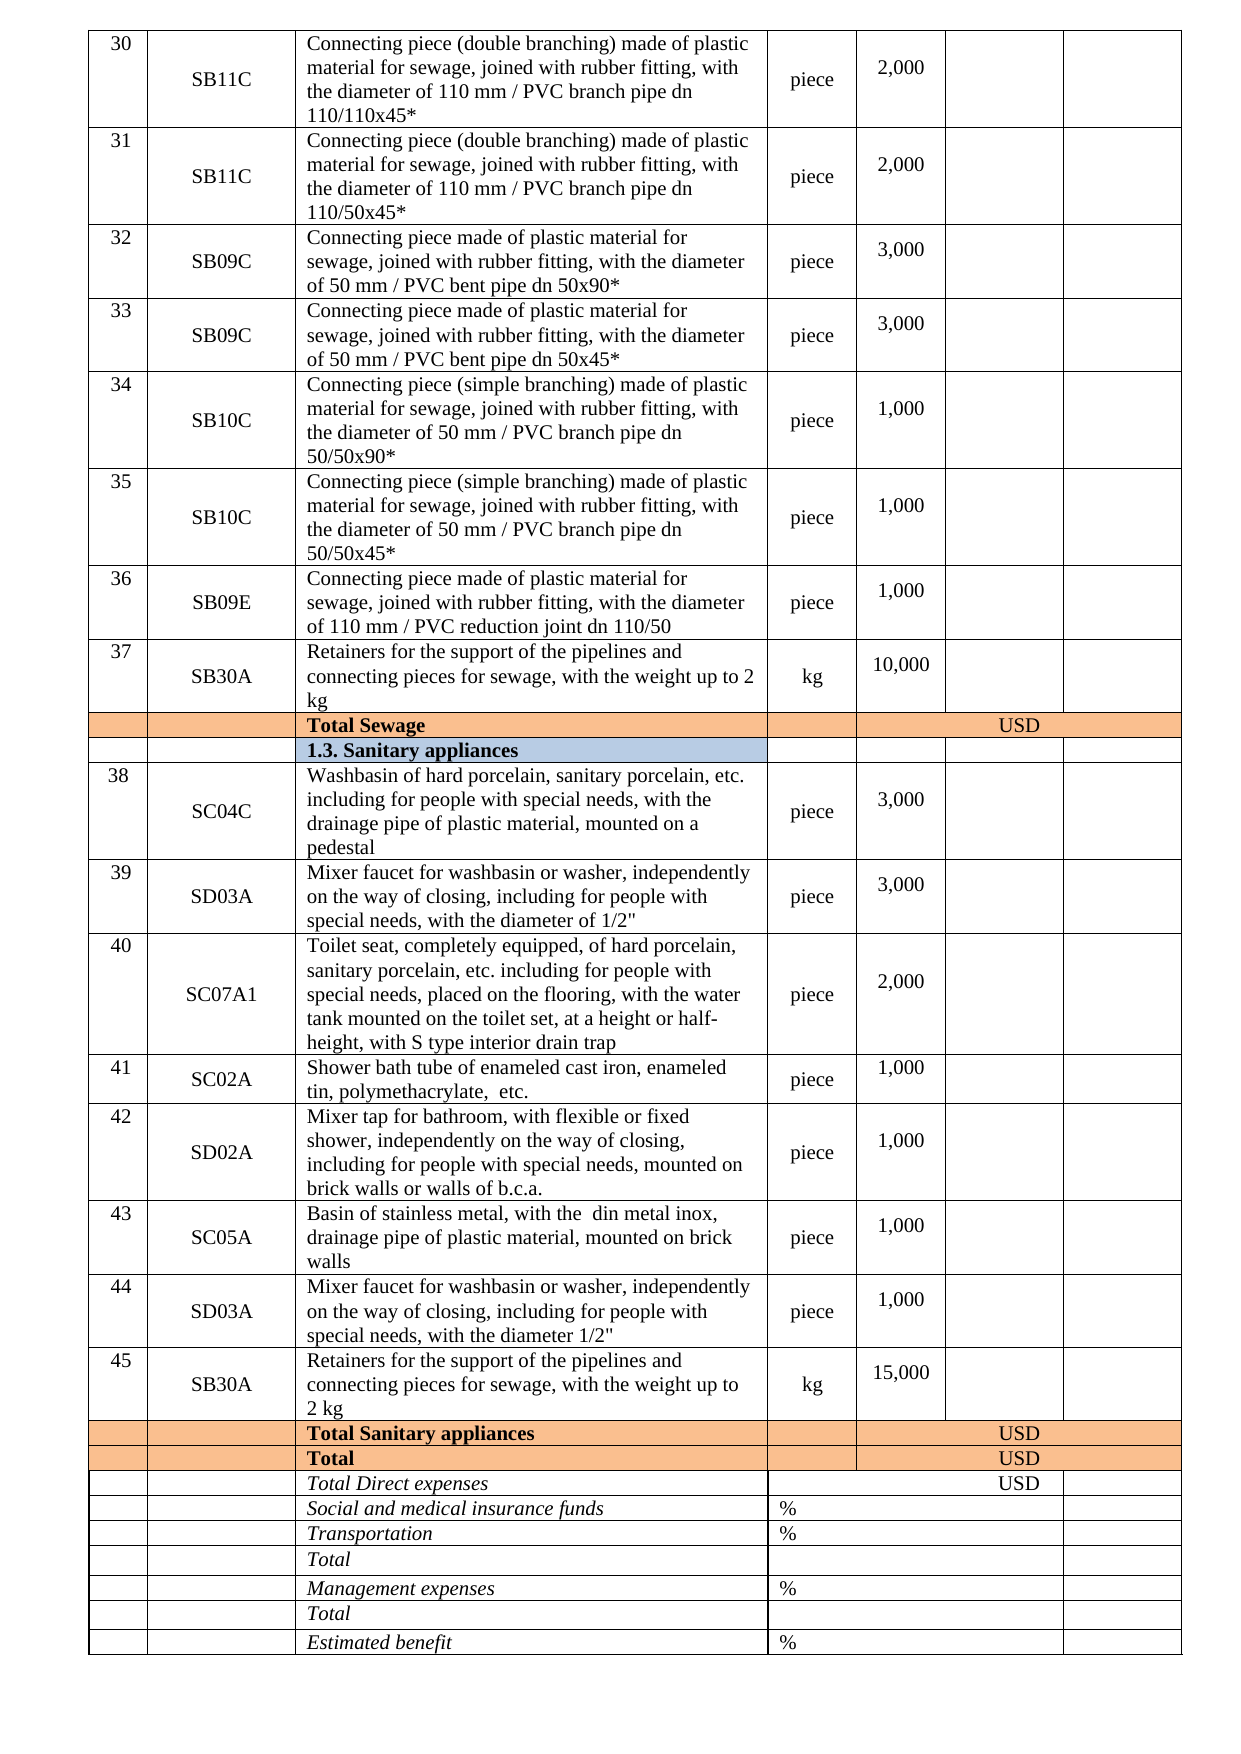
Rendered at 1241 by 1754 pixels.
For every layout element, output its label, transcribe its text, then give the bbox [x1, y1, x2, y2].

table_cell Connecting piece (simple branching) made of plastic material for sewage, joined with rubber fitting, with the diameter of 50 mm / PVC branch pipe dn 50/50x90* [296, 372, 767, 468]
table_cell [946, 860, 1063, 932]
table_cell SB10C [148, 469, 295, 565]
table_cell [946, 566, 1063, 638]
table_cell SC04C [148, 763, 295, 859]
table_cell [946, 934, 1063, 1054]
table_cell [946, 1275, 1063, 1347]
table_cell [946, 128, 1063, 224]
table_cell [148, 1446, 295, 1470]
table_cell [946, 469, 1063, 565]
table_cell % [769, 1496, 1063, 1520]
table_cell 3,000 [857, 225, 945, 297]
table_cell kg [768, 640, 856, 712]
table_cell [768, 713, 856, 737]
table_cell 33 [89, 299, 147, 371]
table_cell SB10C [148, 372, 295, 468]
table_cell Total [296, 1546, 767, 1574]
table_cell 3,000 [857, 299, 945, 371]
table_cell [946, 1201, 1063, 1273]
table_cell [946, 1348, 1063, 1420]
table_cell 36 [89, 566, 147, 638]
table_cell piece [768, 31, 856, 127]
table_cell 32 [89, 225, 147, 297]
table_cell Total Direct expenses [296, 1471, 767, 1495]
table_cell [148, 1521, 295, 1545]
table_cell USD [857, 1446, 1181, 1470]
table_cell [90, 1630, 147, 1654]
table_cell SC07A1 [148, 934, 295, 1054]
table_cell Toilet seat, completely equipped, of hard porcelain, sanitary porcelain, etc. including for people with special needs, placed on the flooring, with the water tank mounted on the toilet set, at a height or half-height, with S type interior drain trap [296, 934, 767, 1054]
table_cell [1064, 763, 1181, 859]
table_cell [946, 763, 1063, 859]
table_cell Transportation [296, 1521, 767, 1545]
table_cell 35 [89, 469, 147, 565]
table_cell [1064, 1471, 1181, 1495]
table_cell 1,000 [857, 1104, 945, 1200]
table_cell [1064, 1546, 1181, 1574]
table_cell [1064, 1275, 1181, 1347]
table_cell [1064, 299, 1181, 371]
table_cell piece [768, 1275, 856, 1347]
table_cell [1064, 225, 1181, 297]
table_cell 1,000 [857, 1275, 945, 1347]
table_cell Total Sewage [296, 713, 767, 737]
table_cell 3,000 [857, 763, 945, 859]
table_cell piece [768, 299, 856, 371]
table_cell [946, 31, 1063, 127]
table_cell [90, 1546, 147, 1574]
table_cell [1064, 1521, 1181, 1545]
table_cell piece [768, 763, 856, 859]
table_cell Washbasin of hard porcelain, sanitary porcelain, etc. including for people with special needs, with the drainage pipe of plastic material, mounted on a pedestal [296, 763, 767, 859]
table_cell Connecting piece made of plastic material for sewage, joined with rubber fitting, with the diameter of 50 mm / PVC bent pipe dn 50x45* [296, 299, 767, 371]
table_cell [1064, 1104, 1181, 1200]
table_cell [946, 299, 1063, 371]
table_cell [946, 1104, 1063, 1200]
table_cell Total Sanitary appliances [296, 1421, 767, 1445]
table_cell SB11C [148, 128, 295, 224]
table_cell 2,000 [857, 934, 945, 1054]
table_cell USD [857, 713, 1181, 737]
table_cell SD03A [148, 860, 295, 932]
table_cell Mixer faucet for washbasin or washer, independently on the way of closing, including for people with special needs, with the diameter 1/2" [296, 1275, 767, 1347]
table_cell piece [768, 372, 856, 468]
table_cell [946, 372, 1063, 468]
table_cell % [769, 1576, 1063, 1599]
table_cell [89, 1446, 147, 1470]
table_cell [1064, 31, 1181, 127]
table_cell [1064, 1601, 1181, 1629]
table_cell piece [768, 566, 856, 638]
table_cell USD [857, 1421, 1181, 1445]
table_cell [90, 1576, 147, 1599]
table_cell [148, 738, 295, 762]
table_cell [89, 713, 147, 737]
table_cell 43 [89, 1201, 147, 1273]
table_cell Retainers for the support of the pipelines and connecting pieces for sewage, with the weight up to 2 kg [296, 1348, 767, 1420]
table_cell 3,000 [857, 860, 945, 932]
table_cell [1064, 738, 1181, 762]
table_cell Mixer faucet for washbasin or washer, independently on the way of closing, including for people with special needs, with the diameter of 1/2" [296, 860, 767, 932]
table_cell 45 [89, 1348, 147, 1420]
table_cell Management expenses [296, 1576, 767, 1599]
table_cell [1064, 1348, 1181, 1420]
table_cell 40 [89, 934, 147, 1054]
table_cell piece [768, 860, 856, 932]
table_cell Basin of stainless metal, with the din metal inox, drainage pipe of plastic material, mounted on brick walls [296, 1201, 767, 1273]
table_cell [148, 1601, 295, 1629]
table_cell [1064, 1496, 1181, 1520]
table_cell 38 [89, 763, 147, 859]
table_cell [90, 1601, 147, 1629]
table_cell 39 [89, 860, 147, 932]
table_cell 31 [89, 128, 147, 224]
table_cell SB30A [148, 1348, 295, 1420]
table_cell Connecting piece made of plastic material for sewage, joined with rubber fitting, with the diameter of 50 mm / PVC bent pipe dn 50x90* [296, 225, 767, 297]
table_cell Connecting piece (double branching) made of plastic material for sewage, joined with rubber fitting, with the diameter of 110 mm / PVC branch pipe dn 110/50x45* [296, 128, 767, 224]
table_cell % [769, 1521, 1063, 1545]
table_cell Connecting piece (double branching) made of plastic material for sewage, joined with rubber fitting, with the diameter of 110 mm / PVC branch pipe dn 110/110x45* [296, 31, 767, 127]
table_cell [1064, 860, 1181, 932]
table_cell [1064, 640, 1181, 712]
table_cell [1064, 934, 1181, 1054]
table_cell 1,000 [857, 469, 945, 565]
table_cell [1064, 372, 1181, 468]
table_cell [148, 1496, 295, 1520]
table_cell [148, 1471, 295, 1495]
table_cell [768, 1446, 856, 1470]
table_cell 30 [89, 31, 147, 127]
table_cell [148, 1421, 295, 1445]
table_cell [90, 1521, 147, 1545]
table_cell SB30A [148, 640, 295, 712]
table_cell 34 [89, 372, 147, 468]
table_cell piece [768, 1104, 856, 1200]
table_cell [89, 1421, 147, 1445]
table_cell SB11C [148, 31, 295, 127]
table_cell [148, 1546, 295, 1574]
table_cell [90, 1471, 147, 1495]
table_cell [1064, 1201, 1181, 1273]
table_cell SD02A [148, 1104, 295, 1200]
table_cell SC05A [148, 1201, 295, 1273]
table_cell [768, 1421, 856, 1445]
table_cell SB09C [148, 225, 295, 297]
table_cell piece [768, 128, 856, 224]
table_cell [946, 640, 1063, 712]
table_cell [946, 225, 1063, 297]
table_cell [148, 713, 295, 737]
table_cell 1,000 [857, 1055, 945, 1103]
table_cell [1064, 1055, 1181, 1103]
table_cell [1064, 566, 1181, 638]
table_cell [1064, 1576, 1181, 1599]
table_cell Mixer tap for bathroom, with flexible or fixed shower, independently on the way of closing, including for people with special needs, mounted on brick walls or walls of b.c.a. [296, 1104, 767, 1200]
table_cell USD [769, 1471, 1063, 1495]
table_cell 44 [89, 1275, 147, 1347]
table_cell Estimated benefit [296, 1630, 767, 1654]
table_cell [769, 1546, 1063, 1574]
table_cell [769, 1601, 1063, 1629]
table_cell Connecting piece (simple branching) made of plastic material for sewage, joined with rubber fitting, with the diameter of 50 mm / PVC branch pipe dn 50/50x45* [296, 469, 767, 565]
table_cell SB09C [148, 299, 295, 371]
table_cell piece [768, 225, 856, 297]
table_cell [148, 1630, 295, 1654]
table_cell 37 [89, 640, 147, 712]
table_cell 1,000 [857, 566, 945, 638]
table_cell [90, 1496, 147, 1520]
table_cell [148, 1576, 295, 1599]
table_cell SB09E [148, 566, 295, 638]
table_cell [1064, 1630, 1181, 1654]
table_cell kg [768, 1348, 856, 1420]
table_cell SD03A [148, 1275, 295, 1347]
table_cell 1,000 [857, 372, 945, 468]
table_cell [946, 1055, 1063, 1103]
table_cell 2,000 [857, 128, 945, 224]
table_cell Connecting piece made of plastic material for sewage, joined with rubber fitting, with the diameter of 110 mm / PVC reduction joint dn 110/50 [296, 566, 767, 638]
table_cell piece [768, 934, 856, 1054]
table_cell piece [768, 1055, 856, 1103]
table_cell [946, 738, 1063, 762]
table_cell [1064, 128, 1181, 224]
table_cell Shower bath tube of enameled cast iron, enameled tin, polymethacrylate, etc. [296, 1055, 767, 1103]
table_cell [768, 738, 856, 762]
table_cell 1,000 [857, 1201, 945, 1273]
table_cell piece [768, 469, 856, 565]
table_cell Total [296, 1601, 767, 1629]
table_cell Total [296, 1446, 767, 1470]
table_cell 41 [89, 1055, 147, 1103]
table_cell piece [768, 1201, 856, 1273]
table_cell Retainers for the support of the pipelines and connecting pieces for sewage, with the weight up to 2 kg [296, 640, 767, 712]
table_cell 1.3. Sanitary appliances [296, 738, 767, 762]
table_cell Social and medical insurance funds [296, 1496, 767, 1520]
table_cell [89, 738, 147, 762]
table_cell 15,000 [857, 1348, 945, 1420]
table_cell SC02A [148, 1055, 295, 1103]
table_cell 42 [89, 1104, 147, 1200]
table_cell 10,000 [857, 640, 945, 712]
table_cell [857, 738, 945, 762]
table_cell % [769, 1630, 1063, 1654]
table_cell [1064, 469, 1181, 565]
table_cell 2,000 [857, 31, 945, 127]
